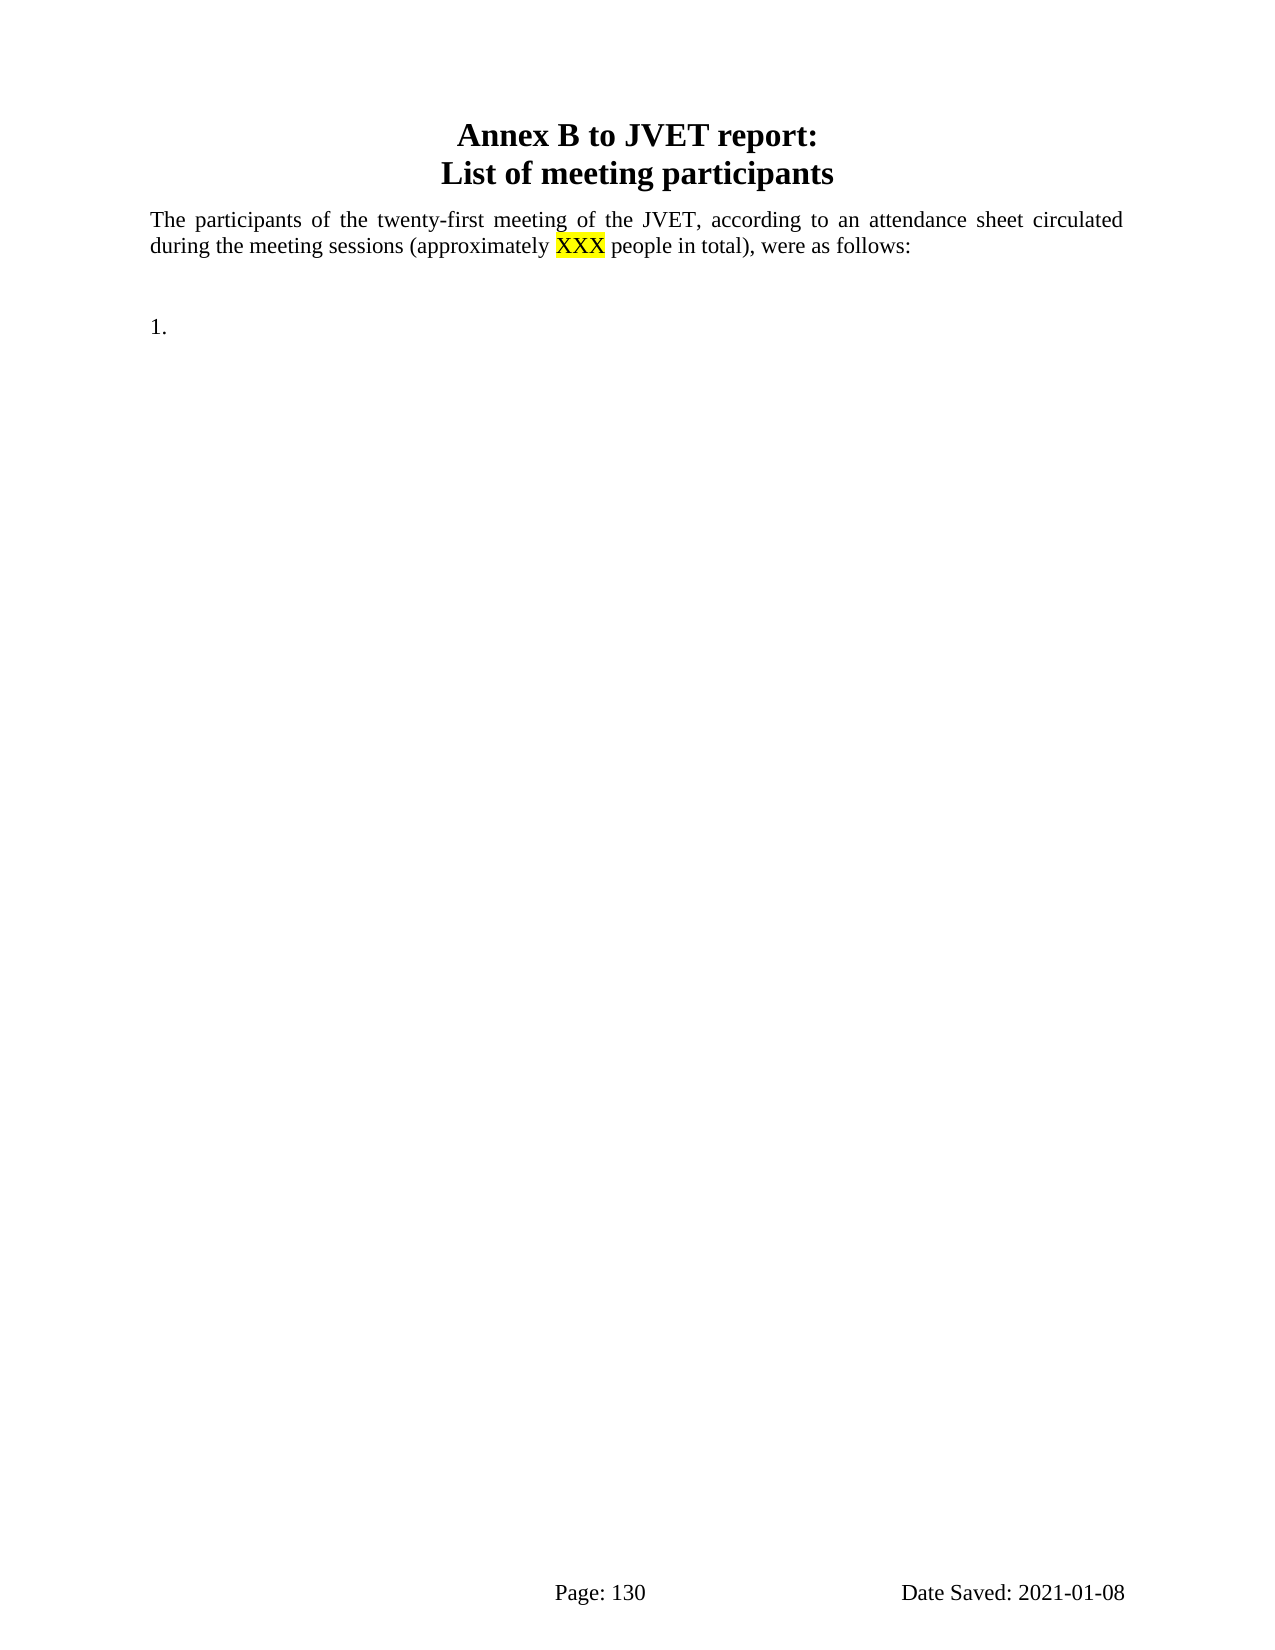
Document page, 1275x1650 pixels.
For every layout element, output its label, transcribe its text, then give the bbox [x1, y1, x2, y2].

text The participants of the twenty-first meeting of the JVET, according to an attendance sheet circulated during the meeting sessions (approximately XXX people in total), were as follows: [150, 206, 1125, 258]
subtitle Annex B to JVET report: List of meeting participants [150, 115, 1125, 192]
